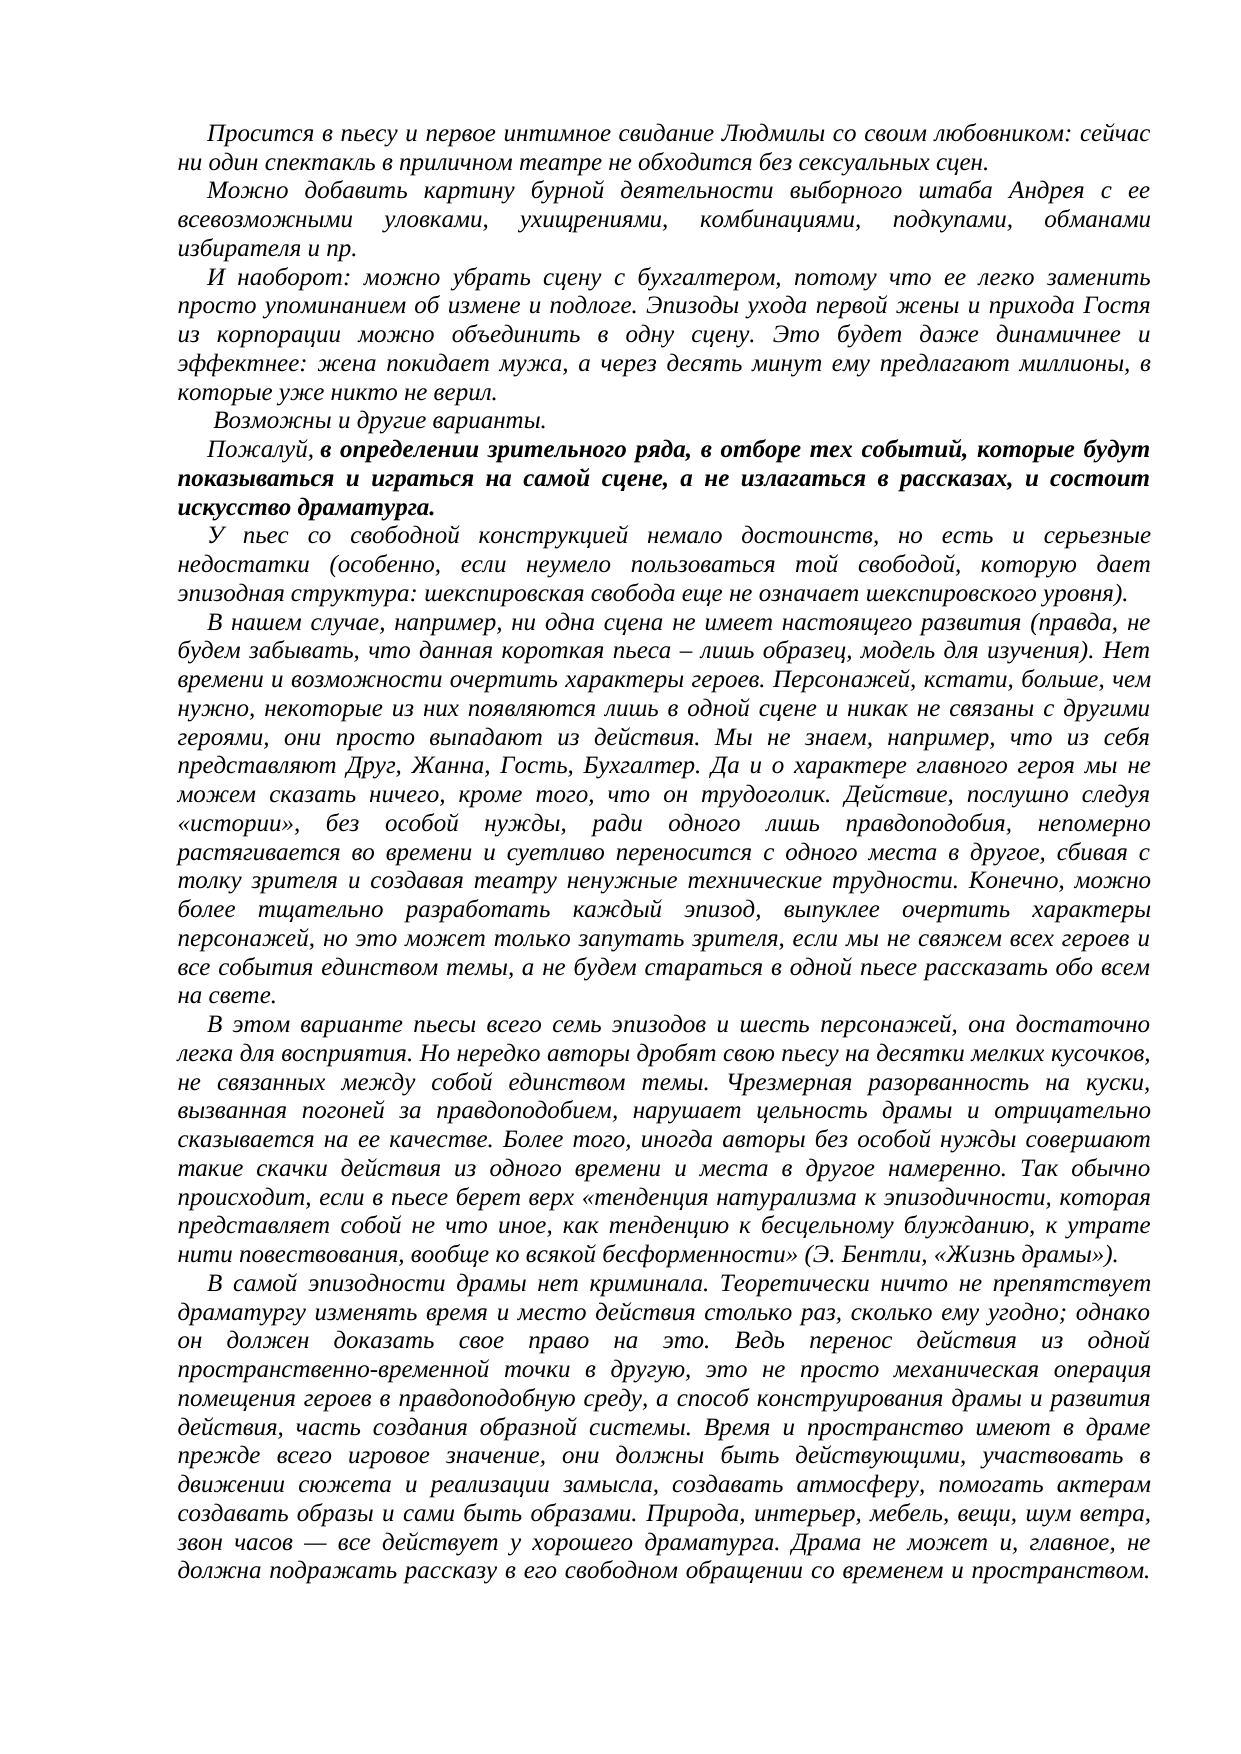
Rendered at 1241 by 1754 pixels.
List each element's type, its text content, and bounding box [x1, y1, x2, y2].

text Просится в пьесу и первое интимное свидание Людмилы со своим любовником: сейчас ни один спектакль в приличном театре не обходится без сексуальных сцен. [177, 118, 1152, 176]
text В этом варианте пьесы всего семь эпизодов и шесть персонажей, она достаточно легка для восприятия. Но нередко авторы дробят свою пьесу на десятки мелких кусочков, не связанных между собой единством темы. Чрезмерная разорванность на куски, вызванная погоней за правдоподобием, нарушает цельность драмы и отрицательно сказывается на ее качестве. Более того, иногда авторы без особой нужды совершают такие скачки действия из одного времени и места в другое намеренно. Так обычно происходит, если в пьесе берет верх «тенденция натурализма к эпизодичности, которая представляет собой не что иное, как тенденцию к бесцельному блужданию, к утрате нити повествования, вообще ко всякой бесформенности» (Э. Бентли, «Жизнь драмы»). [177, 1009, 1152, 1268]
text Возможны и другие варианты. [177, 406, 1152, 434]
text Можно добавить картину бурной деятельности выборного штаба Андрея с ее всевозможными уловками, ухищрениями, комбинациями, подкупами, обманами избирателя и пр. [177, 176, 1152, 262]
text И наоборот: можно убрать сцену с бухгалтером, потому что ее легко заменить просто упоминанием об измене и подлоге. Эпизоды ухода первой жены и прихода Гостя из корпорации можно объединить в одну сцену. Это будет даже динамичнее и эффектнее: жена покидает мужа, а через десять минут ему предлагают миллионы, в которые уже никто не верил. [177, 262, 1152, 406]
text Пожалуй, в определении зрительного ряда, в отборе тех событий, которые будут показываться и играться на самой сцене, а не излагаться в рассказах, и состоит искусство драматурга. [177, 434, 1152, 521]
text В нашем случае, например, ни одна сцена не имеет настоящего развития (правда, не будем забывать, что данная короткая пьеса – лишь образец, модель для изучения). Нет времени и возможности очертить характеры героев. Персонажей, кстати, больше, чем нужно, некоторые из них появляются лишь в одной сцене и никак не связаны с другими героями, они просто выпадают из действия. Мы не знаем, например, что из себя представляют Друг, Жанна, Гость, Бухгалтер. Да и о характере главного героя мы не можем сказать ничего, кроме того, что он трудоголик. Действие, послушно следуя «истории», без особой нужды, ради одного лишь правдоподобия, непомерно растягивается во времени и суетливо переносится с одного места в другое, сбивая с толку зрителя и создавая театру ненужные технические трудности. Конечно, можно более тщательно разработать каждый эпизод, выпуклее очертить характеры персонажей, но это может только запутать зрителя, если мы не свяжем всех героев и все события единством темы, а не будем стараться в одной пьесе рассказать обо всем на свете. [177, 607, 1152, 1009]
text У пьес со свободной конструкцией немало достоинств, но есть и серьезные недостатки (особенно, если неумело пользоваться той свободой, которую дает эпизодная структура: шекспировская свобода еще не означает шекспировского уровня). [177, 521, 1152, 607]
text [177, 1268, 1152, 1584]
